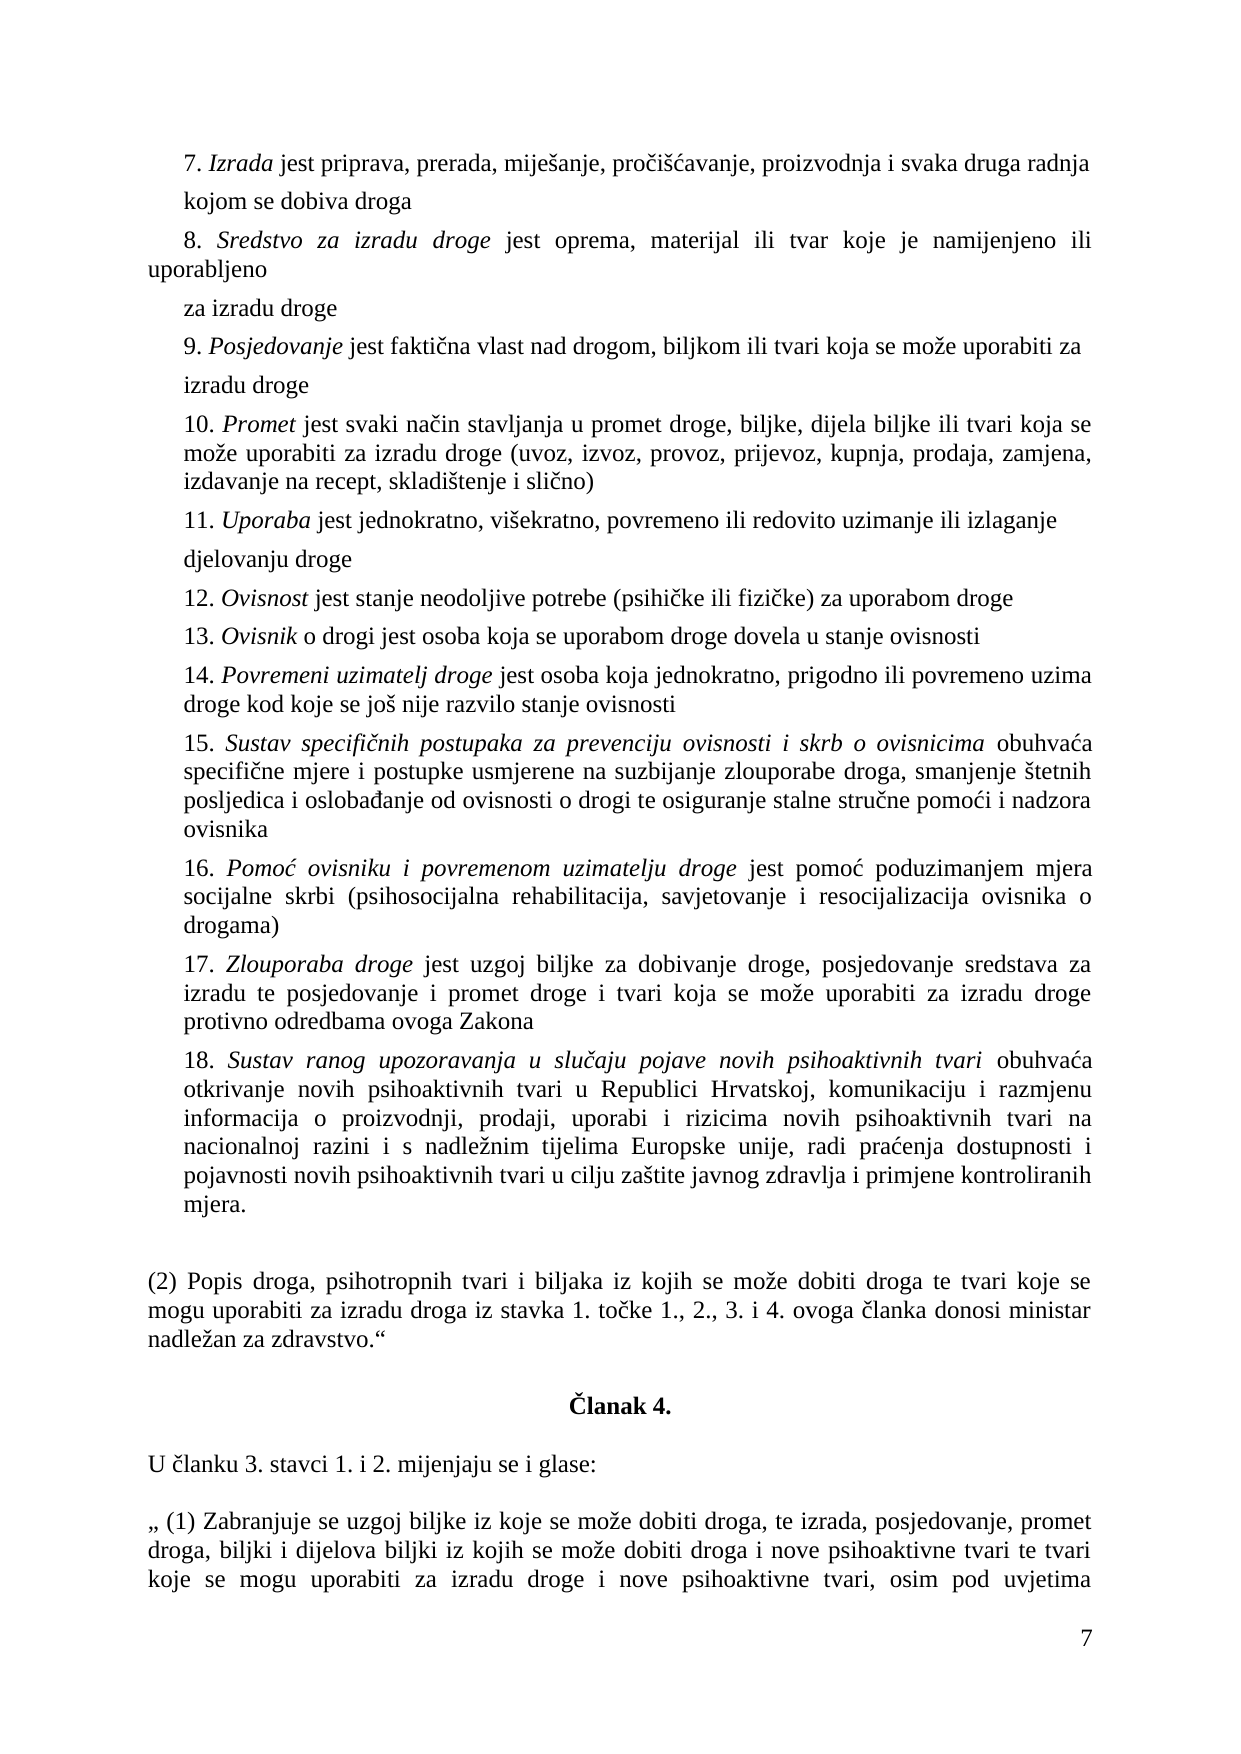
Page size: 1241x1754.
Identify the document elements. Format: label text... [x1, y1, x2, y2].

text 16. Pomoć ovisniku i povremenom uzimatelju droge jest pomoć poduzimanjem mjera socijalne skrbi (psihosocijalna rehabilitacija, savjetovanje i resocijalizacija ovisnika o drogama) [183, 853, 1093, 939]
text 15. Sustav specifičnih postupaka za prevenciju ovisnosti i skrb o ovisnicima obuhvaća specifične mjere i postupke usmjerene na suzbijanje zlouporabe droga, smanjenje štetnih posljedica i oslobađanje od ovisnosti o drogi te osiguranje stalne stručne pomoći i nadzora ovisnika [183, 728, 1093, 843]
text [148, 1506, 1093, 1593]
text 13. Ovisnik o drogi jest osoba koja se uporabom droge dovela u stanje ovisnosti [148, 621, 1093, 650]
text 9. Posjedovanje jest faktična vlast nad drogom, biljkom ili tvari koja se može uporabiti za [148, 331, 1093, 360]
text 14. Povremeni uzimatelj droge jest osoba koja jednokratno, prigodno ili povremeno uzima droge kod koje se još nije razvilo stanje ovisnosti [183, 660, 1093, 718]
text 18. Sustav ranog upozoravanja u slučaju pojave novih psihoaktivnih tvari obuhvaća otkrivanje novih psihoaktivnih tvari u Republici Hrvatskoj, komunikaciju i razmjenu informacija o proizvodnji, prodaji, uporabi i rizicima novih psihoaktivnih tvari na nacionalnoj razini i s nadležnim tijelima Europske unije, radi praćenja dostupnosti i pojavnosti novih psihoaktivnih tvari u cilju zaštite javnog zdravlja i primjene kontroliranih mjera. [183, 1045, 1093, 1218]
text 11. Uporaba jest jednokratno, višekratno, povremeno ili redovito uzimanje ili izlaganje [148, 505, 1093, 534]
text U članku 3. stavci 1. i 2. mijenjaju se i glase: [148, 1449, 1093, 1478]
text 8. Sredstvo za izradu droge jest oprema, materijal ili tvar koje je namijenjeno ili uporabljeno [148, 225, 1093, 283]
text (2) Popis droga, psihotropnih tvari i biljaka iz kojih se može dobiti droga te tvari koje se mogu uporabiti za izradu droga iz stavka 1. točke 1., 2., 3. i 4. ovoga članka donosi ministar nadležan za zdravstvo.“ [148, 1266, 1093, 1353]
text djelovanju droge [148, 544, 1093, 573]
text za izradu droge [148, 293, 1093, 321]
text izradu droge [148, 370, 1093, 399]
text 10. Promet jest svaki način stavljanja u promet droge, biljke, dijela biljke ili tvari koja se može uporabiti za izradu droge (uvoz, izvoz, provoz, prijevoz, kupnja, prodaja, zamjena, izdavanje na recept, skladištenje i slično) [183, 409, 1093, 495]
text 12. Ovisnost jest stanje neodoljive potrebe (psihičke ili fizičke) za uporabom droge [148, 583, 1093, 611]
text Članak 4. [148, 1391, 1093, 1420]
text kojom se dobiva droga [148, 186, 1093, 215]
text 17. Zlouporaba droge jest uzgoj biljke za dobivanje droge, posjedovanje sredstava za izradu te posjedovanje i promet droge i tvari koja se može uporabiti za izradu droge protivno odredbama ovoga Zakona [183, 949, 1093, 1035]
text 7. Izrada jest priprava, prerada, miješanje, pročišćavanje, proizvodnja i svaka druga radnja [148, 148, 1093, 176]
